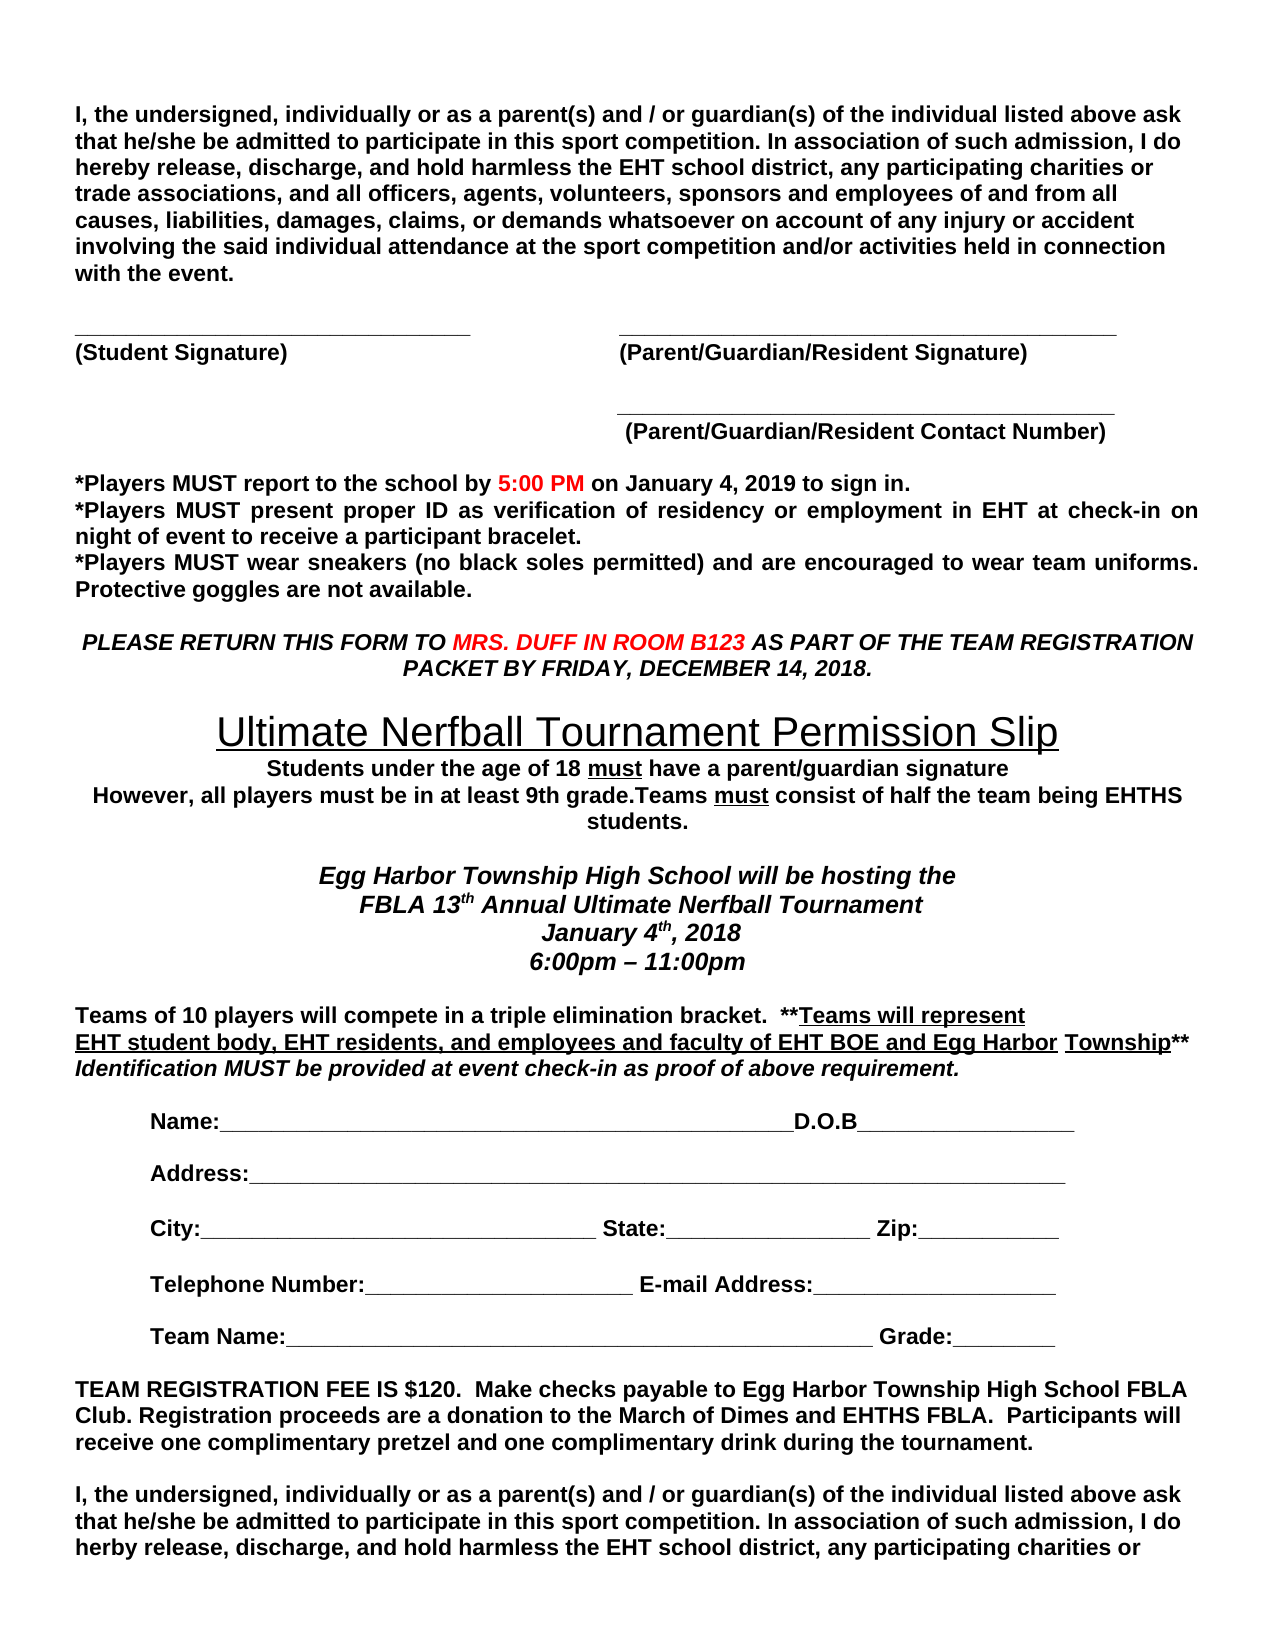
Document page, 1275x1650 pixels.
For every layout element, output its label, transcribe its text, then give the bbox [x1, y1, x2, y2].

text *Players MUST present proper ID as verification of residency or employment in EHT at check-in on night of event to receive a participant bracelet. [75, 497, 1200, 549]
text Name:_____________________________________________D.O.B_________________ [75, 1108, 1200, 1134]
text FBLA 13th Annual Ultimate Nerfball Tournament [75, 889, 1200, 918]
text (Parent/Guardian/Resident Contact Number) [75, 418, 1200, 444]
text TEAM REGISTRATION FEE IS $120. Make checks payable to Egg Harbor Township High School FBLA Club. Registration proceeds are a donation to the March of Dimes and EHTHS FBLA. Participants will receive one complimentary pretzel and one complimentary drink during the tournament. [75, 1376, 1200, 1455]
text *Players MUST wear sneakers (no black soles permitted) and are encouraged to wear team uniforms. Protective goggles are not available. [75, 549, 1200, 602]
text 6:00pm – 11:00pm [75, 947, 1200, 976]
text Teams of 10 players will compete in a triple elimination bracket. **Teams will represent [75, 1002, 1200, 1028]
text January 4th, 2018 [75, 918, 1200, 947]
text Ultimate Nerfball Tournament Permission Slip [75, 707, 1200, 755]
text Students under the age of 18 must have a parent/guardian signature [75, 755, 1200, 782]
text Address:________________________________________________________________ [75, 1160, 1200, 1187]
text Egg Harbor Township High School will be hosting the [75, 861, 1200, 889]
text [75, 1481, 1200, 1560]
text EHT student body, EHT residents, and employees and faculty of EHT BOE and Egg Harbor Township** Identification MUST be provided at event check-in as proof of above requirement. [75, 1028, 1200, 1081]
text However, all players must be in at least 9th grade.Teams must consist of half the team being EHTHS students. [75, 782, 1200, 834]
text _______________________________ _______________________________________ [75, 312, 1200, 338]
text (Student Signature) (Parent/Guardian/Resident Signature) [75, 338, 1200, 365]
text City:_______________________________ State:________________ Zip:___________ [75, 1215, 1200, 1242]
text _______________________________________ [75, 391, 1200, 418]
text PLEASE RETURN THIS FORM TO MRS. DUFF IN ROOM B123 AS PART OF THE TEAM REGISTRATION PACKET BY FRIDAY, DECEMBER 14, 2018. [75, 628, 1200, 681]
text *Players MUST report to the school by 5:00 PM on January 4, 2019 to sign in. [75, 470, 1200, 497]
text Telephone Number:_____________________ E-mail Address:___________________ [75, 1271, 1200, 1297]
text I, the undersigned, individually or as a parent(s) and / or guardian(s) of the individual listed above ask that he/she be admitted to participate in this sport competition. In association of such admission, I do hereby release, discharge, and hold harmless the EHT school district, any participating charities or trade associations, and all officers, agents, volunteers, sponsors and employees of and from all causes, liabilities, damages, claims, or demands whatsoever on account of any injury or accident involving the said individual attendance at the sport competition and/or activities held in connection with the event. [75, 101, 1200, 286]
text Team Name:______________________________________________ Grade:________ [75, 1323, 1200, 1349]
